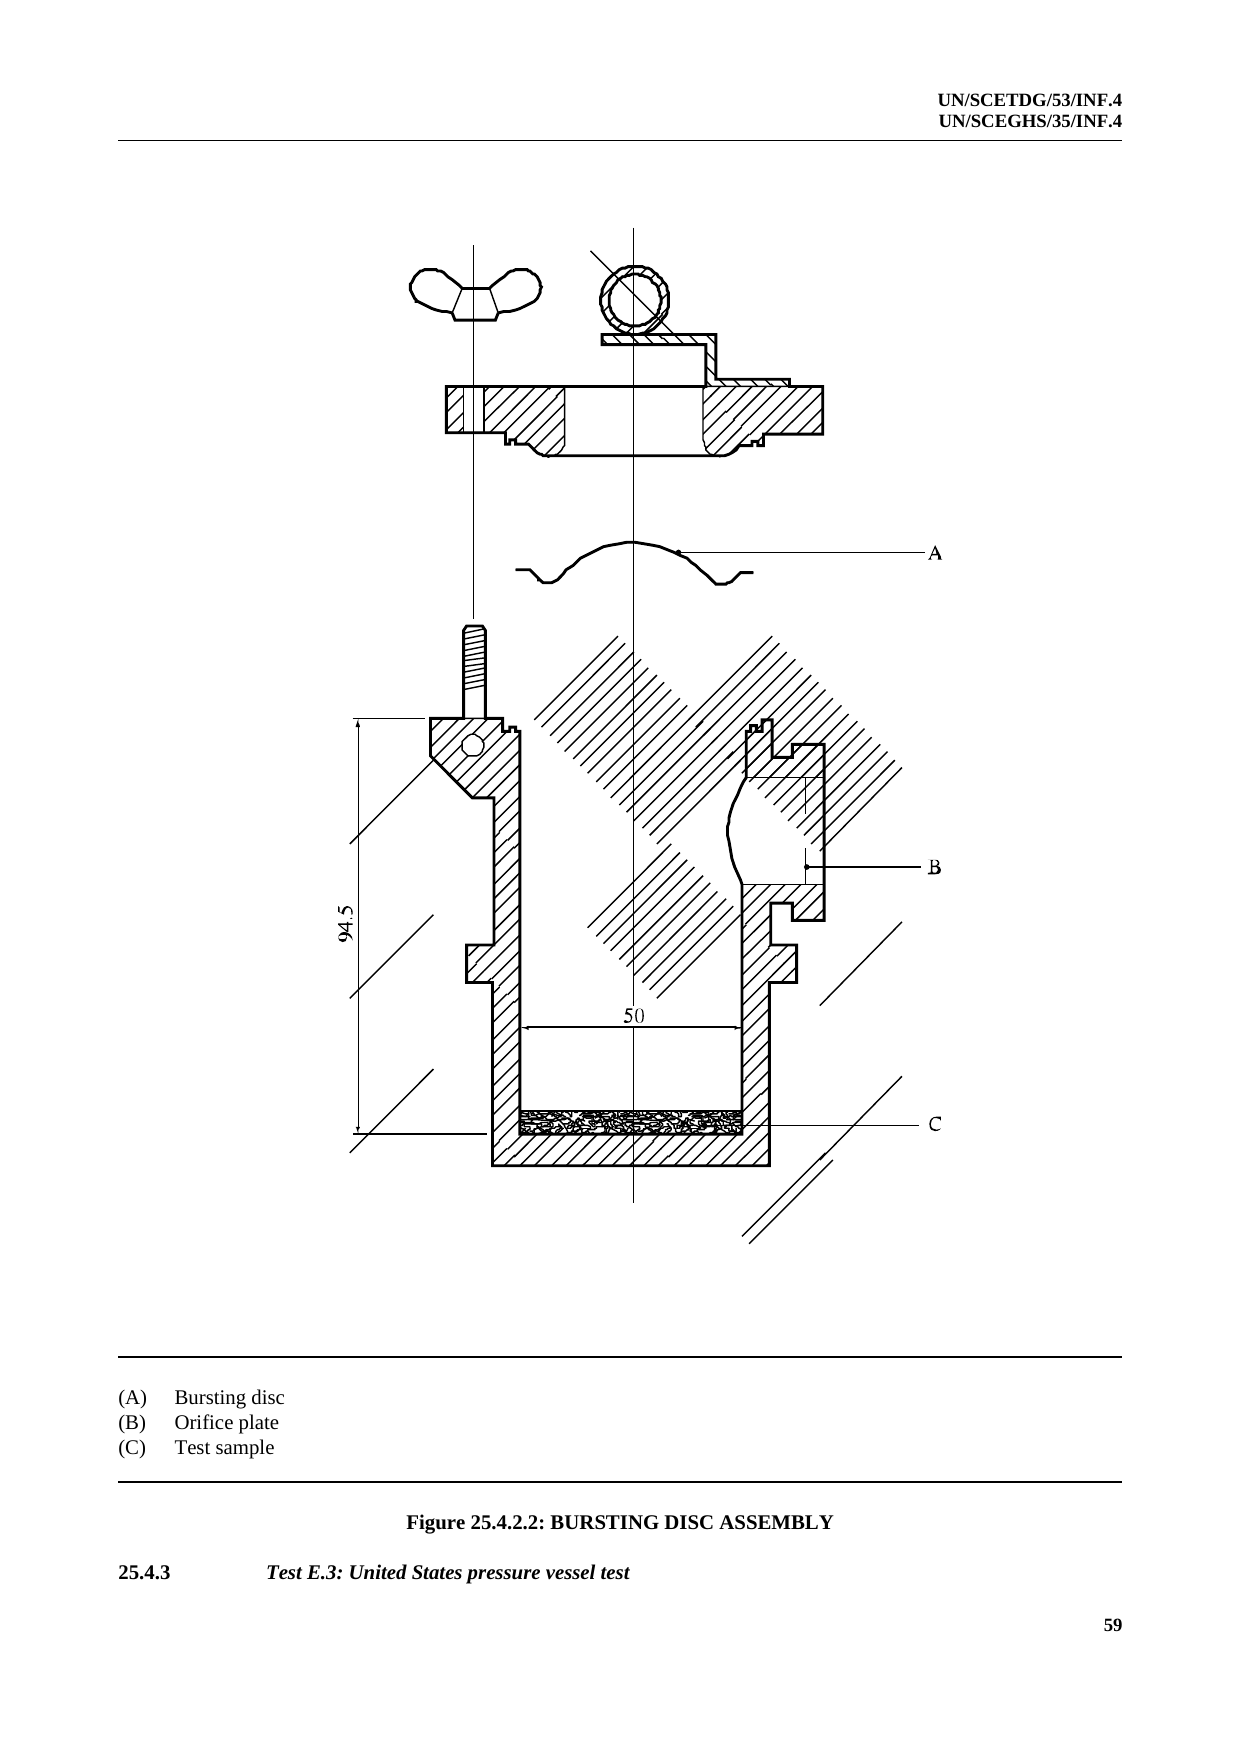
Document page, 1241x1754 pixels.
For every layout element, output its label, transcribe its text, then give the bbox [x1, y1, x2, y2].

list (A) Bursting disc [118, 1384, 1122, 1409]
list Figure 25.4.2.2: BURSTING DISC ASSEMBLY [118, 1509, 1122, 1534]
list (C) Test sample [118, 1434, 1122, 1459]
list (B) Orifice plate [118, 1409, 1122, 1434]
subtitle 25.4.3 Test E.3: United States pressure vessel test [118, 1560, 1122, 1584]
